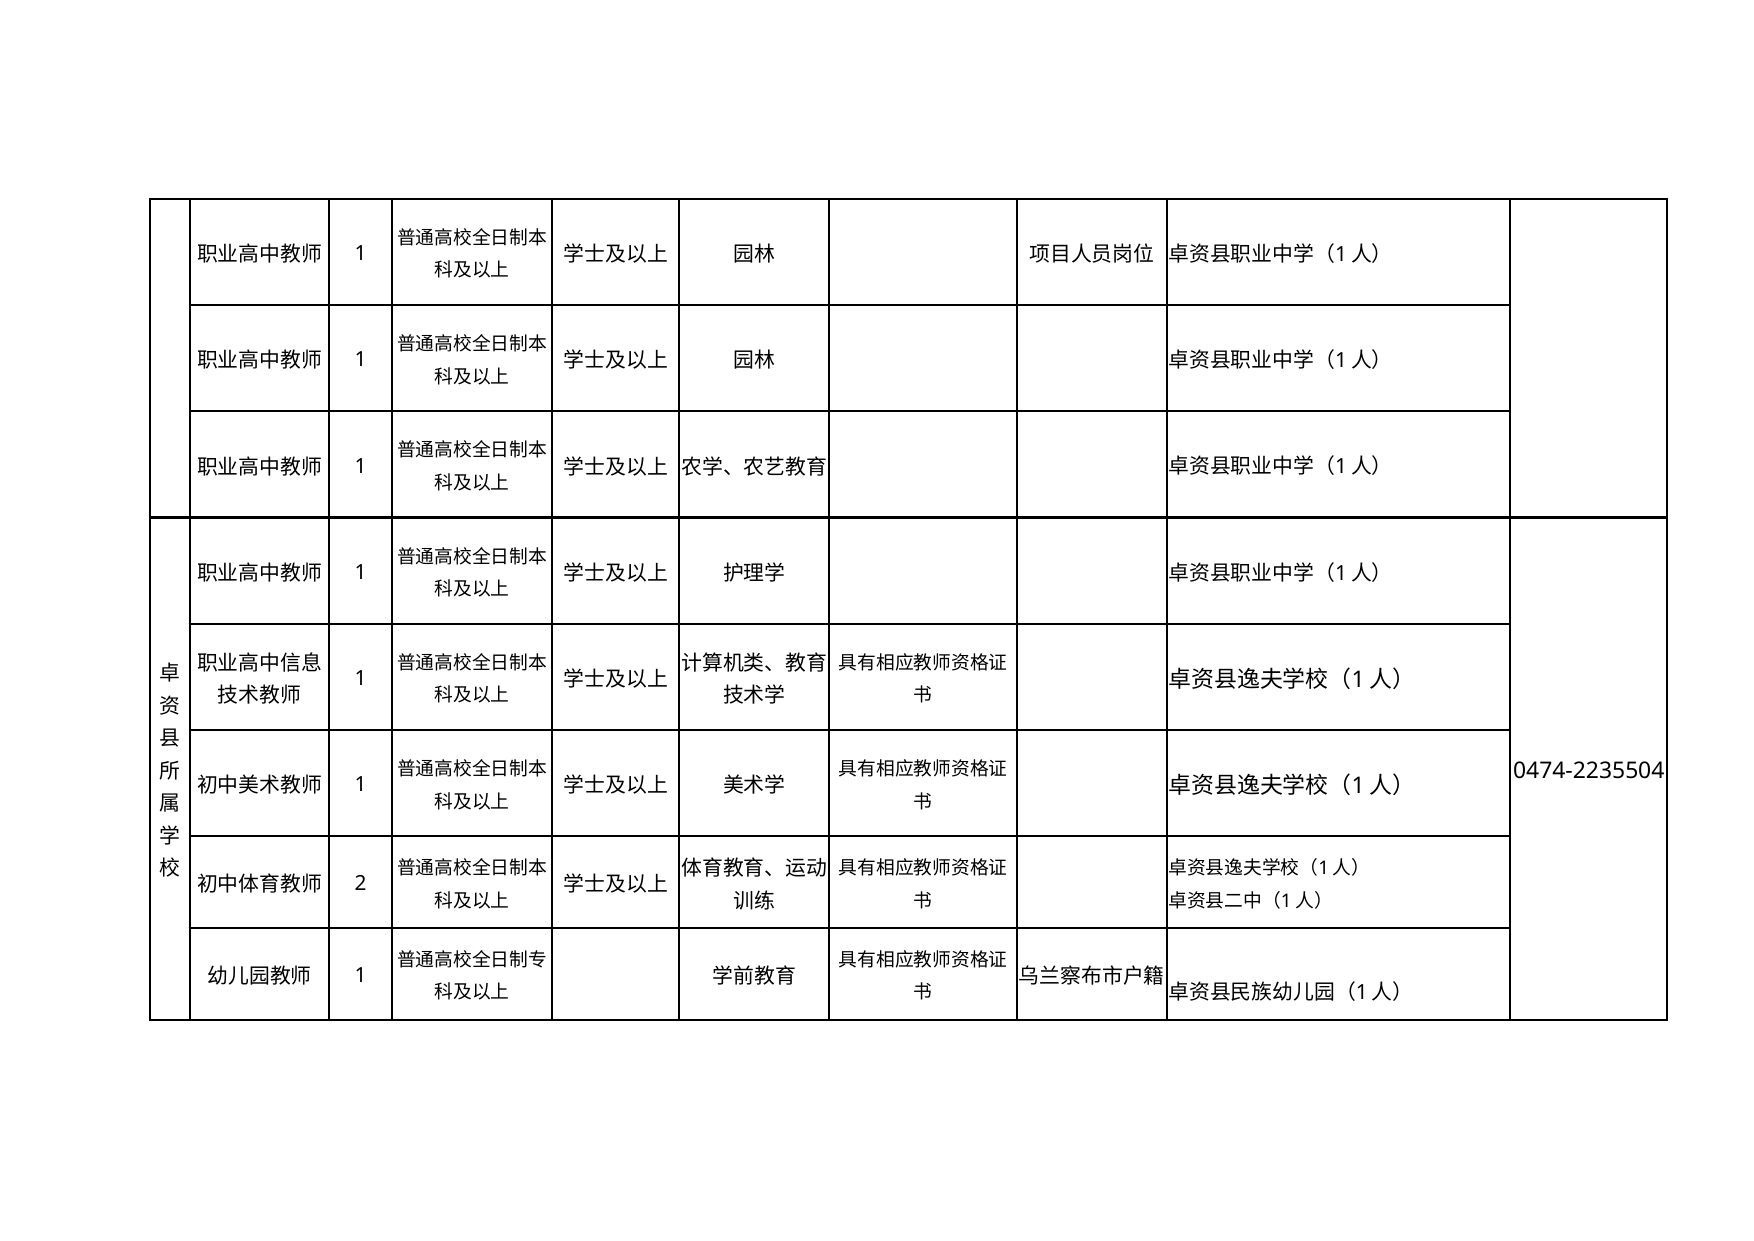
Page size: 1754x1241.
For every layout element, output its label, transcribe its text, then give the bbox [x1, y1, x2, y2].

table_cell 1 [330, 519, 391, 623]
table_cell 普通高校全日制本科及以上 [393, 306, 551, 410]
table_cell 普通高校全日制专科及以上 [393, 929, 551, 1018]
table_cell 项目人员岗位 [1018, 200, 1166, 304]
table_cell [830, 519, 1016, 623]
table_cell [1018, 412, 1166, 516]
table_cell [1018, 306, 1166, 410]
table_cell 卓资县职业中学（1人） [1168, 306, 1509, 410]
table_cell 卓资县民族幼儿园（1人） [1168, 929, 1509, 1018]
table_cell 具有相应教师资格证书 [830, 837, 1016, 927]
table_cell 农学、农艺教育 [680, 412, 828, 516]
table_cell 具有相应教师资格证书 [830, 625, 1016, 729]
table_cell 学士及以上 [553, 731, 678, 835]
table_cell [830, 306, 1016, 410]
table_cell 幼儿园教师 [191, 929, 328, 1018]
table_cell 学士及以上 [553, 200, 678, 304]
table_cell 普通高校全日制本科及以上 [393, 519, 551, 623]
table_cell 园林 [680, 306, 828, 410]
table_cell [1018, 625, 1166, 729]
table_cell 1 [330, 731, 391, 835]
table_cell 职业高中教师 [191, 306, 328, 410]
table_cell 卓资县职业中学（1人） [1168, 519, 1509, 623]
table_cell 护理学 [680, 519, 828, 623]
table_cell [1018, 731, 1166, 835]
table_cell 学士及以上 [553, 837, 678, 927]
table_cell [1018, 519, 1166, 623]
table_cell 学士及以上 [553, 306, 678, 410]
table_cell [1018, 837, 1166, 927]
table_cell 学士及以上 [553, 625, 678, 729]
table_cell 计算机类、教育技术学 [680, 625, 828, 729]
table_cell 职业高中教师 [191, 200, 328, 304]
table_cell 园林 [680, 200, 828, 304]
table_cell 学士及以上 [553, 519, 678, 623]
table_cell 卓资县逸夫学校（1人） [1168, 731, 1509, 835]
table_cell 普通高校全日制本科及以上 [393, 837, 551, 927]
table_cell 1 [330, 306, 391, 410]
table_cell 普通高校全日制本科及以上 [393, 200, 551, 304]
table_cell 职业高中教师 [191, 519, 328, 623]
table_cell 卓资县逸夫学校（1人） [1168, 625, 1509, 729]
table_cell 初中美术教师 [191, 731, 328, 835]
table_cell [830, 200, 1016, 304]
table_cell 1 [330, 929, 391, 1018]
table_cell 具有相应教师资格证书 [830, 929, 1016, 1018]
table_cell 美术学 [680, 731, 828, 835]
table_cell 1 [330, 625, 391, 729]
table_cell 初中体育教师 [191, 837, 328, 927]
table_cell 普通高校全日制本科及以上 [393, 625, 551, 729]
table_cell 2 [330, 837, 391, 927]
table_cell 普通高校全日制本科及以上 [393, 412, 551, 516]
table_cell 卓资县逸夫学校（1人） 卓资县二中（1人） [1168, 837, 1509, 927]
table_cell 具有相应教师资格证书 [830, 731, 1016, 835]
table_cell [830, 412, 1016, 516]
table_cell 卓资县职业中学（1人） [1168, 200, 1509, 304]
table_cell 职业高中信息技术教师 [191, 625, 328, 729]
table_cell 学前教育 [680, 929, 828, 1018]
table_cell 卓资县职业中学（1人） [1168, 412, 1509, 516]
table_cell 1 [330, 200, 391, 304]
table_cell 0474-2235504 [1511, 519, 1666, 1018]
table_cell 普通高校全日制本科及以上 [393, 731, 551, 835]
table_cell 乌兰察布市户籍 [1018, 929, 1166, 1018]
table_cell 1 [330, 412, 391, 516]
table_cell 体育教育、运动训练 [680, 837, 828, 927]
table_cell 职业高中教师 [191, 412, 328, 516]
table_cell [553, 929, 678, 1018]
table_cell 学士及以上 [553, 412, 678, 516]
table_cell 卓资县 所属学校 [151, 519, 189, 1018]
